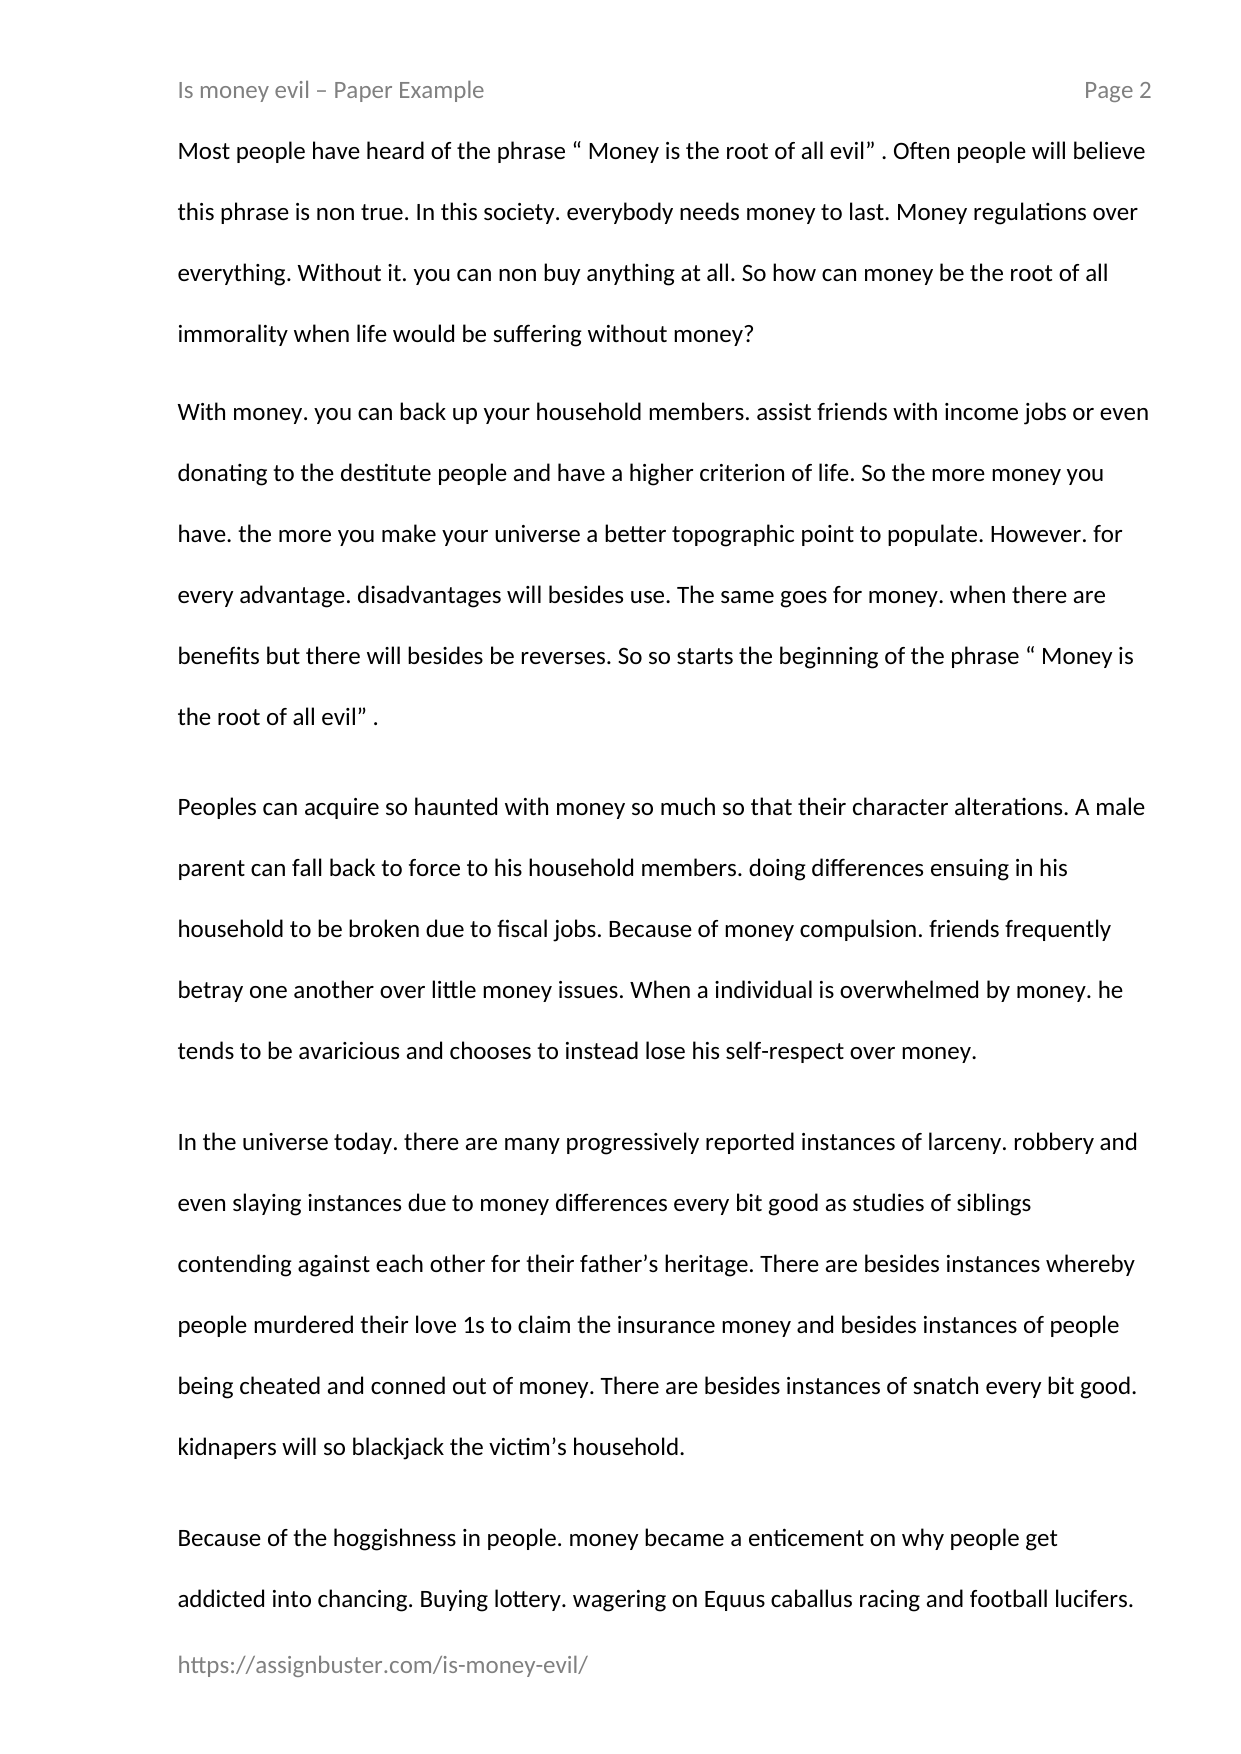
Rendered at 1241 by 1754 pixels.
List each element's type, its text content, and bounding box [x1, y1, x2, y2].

text Most people have heard of the phrase “ Money is the root of all evil” . Often people will believe this phrase is non true. In this society. everybody needs money to last. Money regulations over everything. Without it. you can non buy anything at all. So how can money be the root of all immorality when life would be suffering without money? [177, 135, 1152, 348]
text Peoples can acquire so haunted with money so much so that their character alterations. A male parent can fall back to force to his household members. doing differences ensuing in his household to be broken due to fiscal jobs. Because of money compulsion. friends frequently betray one another over little money issues. When a individual is overwhelmed by money. he tends to be avaricious and chooses to instead lose his self-respect over money. [177, 791, 1152, 1066]
text With money. you can back up your household members. assist friends with income jobs or even donating to the destitute people and have a higher criterion of life. So the more money you have. the more you make your universe a better topographic point to populate. However. for every advantage. disadvantages will besides use. The same goes for money. when there are benefits but there will besides be reverses. So so starts the beginning of the phrase “ Money is the root of all evil” . [177, 396, 1152, 731]
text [177, 1522, 1152, 1613]
text In the universe today. there are many progressively reported instances of larceny. robbery and even slaying instances due to money differences every bit good as studies of siblings contending against each other for their father’s heritage. There are besides instances whereby people murdered their love 1s to claim the insurance money and besides instances of people being cheated and conned out of money. There are besides instances of snatch every bit good. kidnapers will so blackjack the victim’s household. [177, 1126, 1152, 1462]
